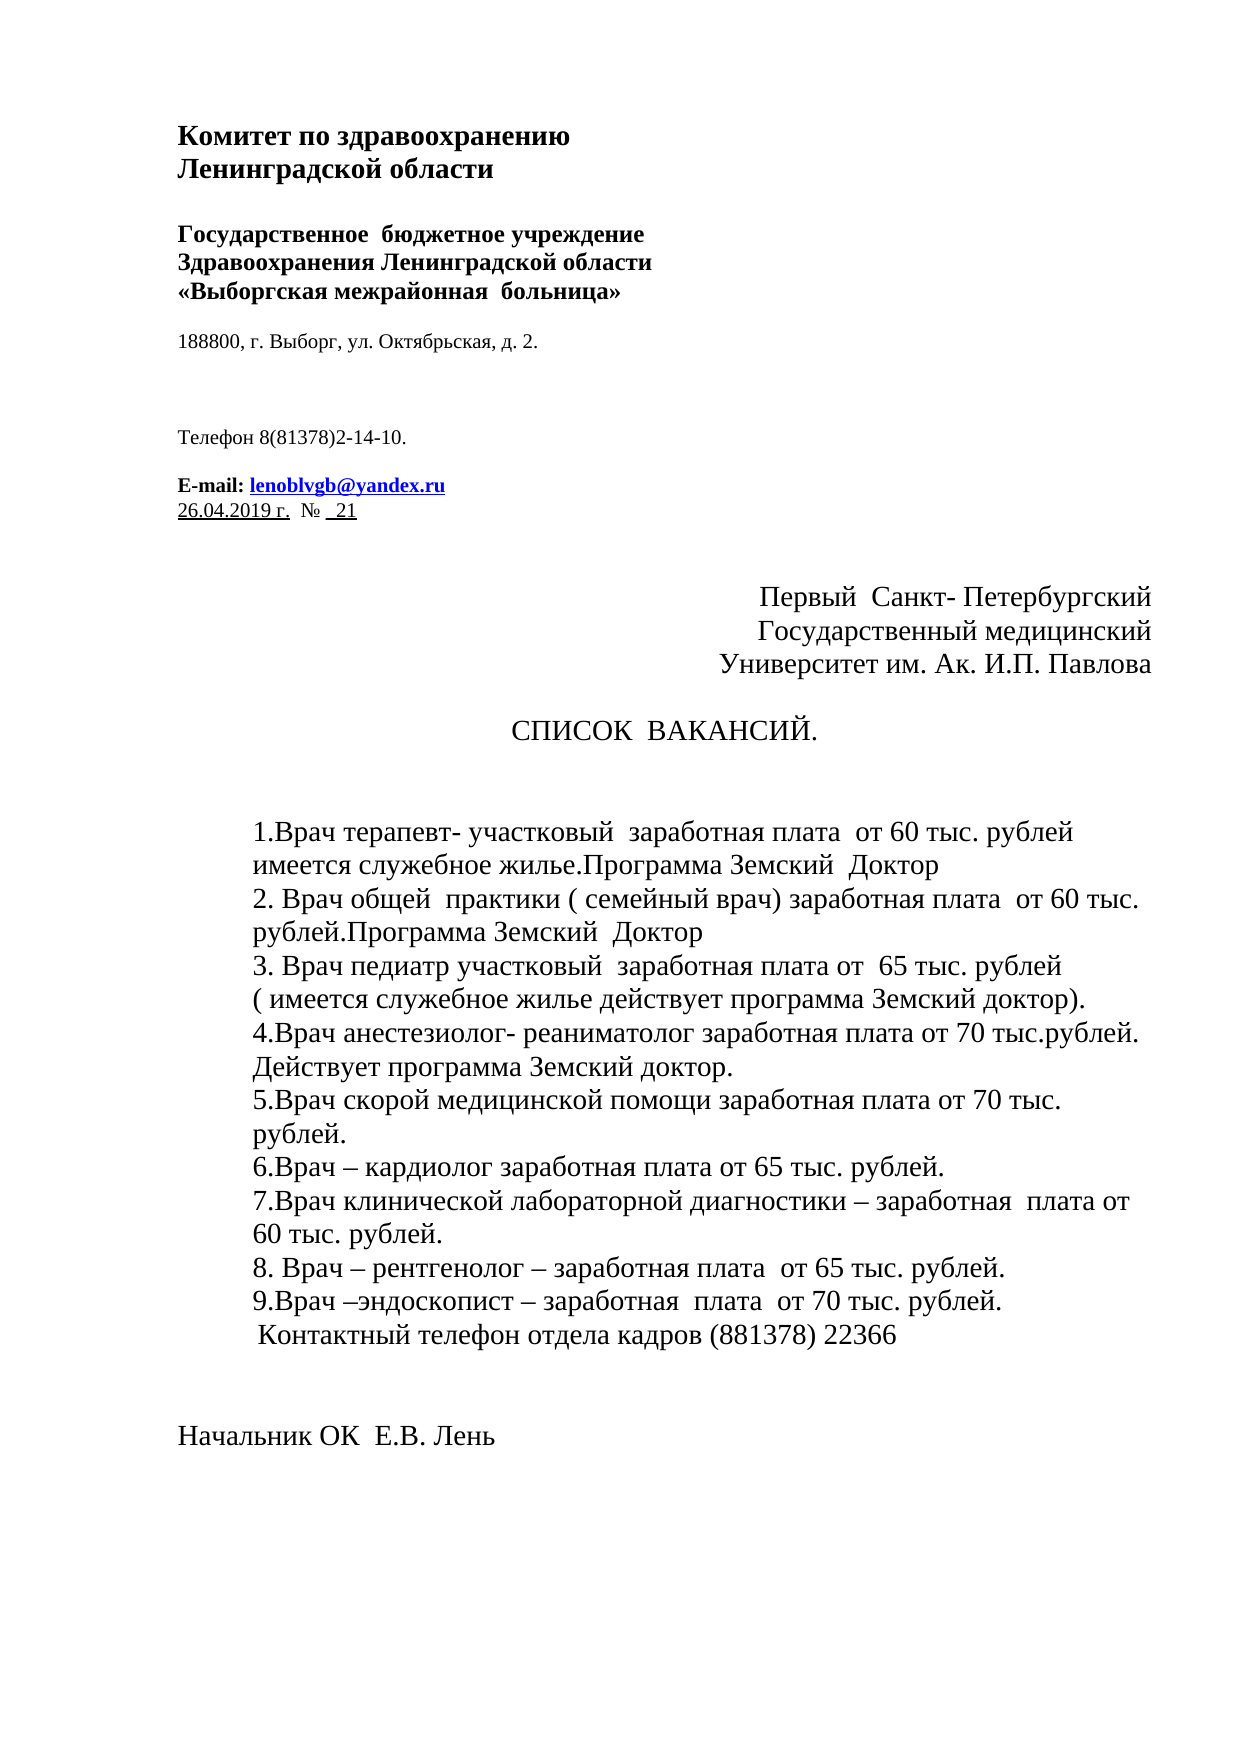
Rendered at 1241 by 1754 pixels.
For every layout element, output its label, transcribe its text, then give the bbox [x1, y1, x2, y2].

text Комитет по здравоохранению [177, 118, 1148, 152]
text Университет им. Ак. И.П. Павлова [177, 646, 1152, 680]
text Здравоохранения Ленинградской области [177, 247, 1148, 276]
text 26.04.2019 г. № _21 [177, 497, 1152, 522]
text 6.Врач – кардиолог заработная плата от 65 тыс. рублей. [252, 1149, 1152, 1183]
text 8. Врач – рентгенолог – заработная плата от 65 тыс. рублей. [252, 1250, 1152, 1283]
text E-mail: lenoblvgb@yandex.ru [177, 473, 1152, 497]
text 9.Врач –эндоскопист – заработная плата от 70 тыс. рублей. [252, 1283, 1152, 1317]
text 5.Врач скорой медицинской помощи заработная плата от 70 тыс. рублей. [252, 1082, 1152, 1149]
text 4.Врач анестезиолог- реаниматолог заработная плата от 70 тыс.рублей. Действует программа Земский доктор. [252, 1015, 1152, 1082]
text Первый Санкт- Петербургский [177, 579, 1152, 613]
text 2. Врач общей практики ( семейный врач) заработная плата от 60 тыс. рублей.Программа Земский Доктор [252, 881, 1152, 948]
text СПИСОК ВАКАНСИЙ. [177, 713, 1152, 747]
text 1.Врач терапевт- участковый заработная плата от 60 тыс. рублей имеется служебное жилье.Программа Земский Доктор [252, 814, 1152, 881]
text Ленинградской области [177, 152, 1148, 185]
text Государственный медицинский [177, 613, 1152, 646]
text Телефон 8(81378)2-14-10. [177, 425, 1148, 449]
text 188800, г. Выборг, ул. Октябрьская, д. 2. [177, 329, 1148, 353]
text «Выборгская межрайонная больница» [177, 276, 1148, 305]
text 7.Врач клинической лабораторной диагностики – заработная плата от 60 тыс. рублей. [252, 1183, 1152, 1250]
text Контактный телефон отдела кадров (881378) 22366 [177, 1317, 1152, 1351]
text Государственное бюджетное учреждение [177, 219, 1148, 247]
text Начальник ОК Е.В. Лень [177, 1418, 1152, 1451]
text 3. Врач педиатр участковый заработная плата от 65 тыс. рублей ( имеется служебное жилье действует программа Земский доктор). [252, 948, 1152, 1015]
